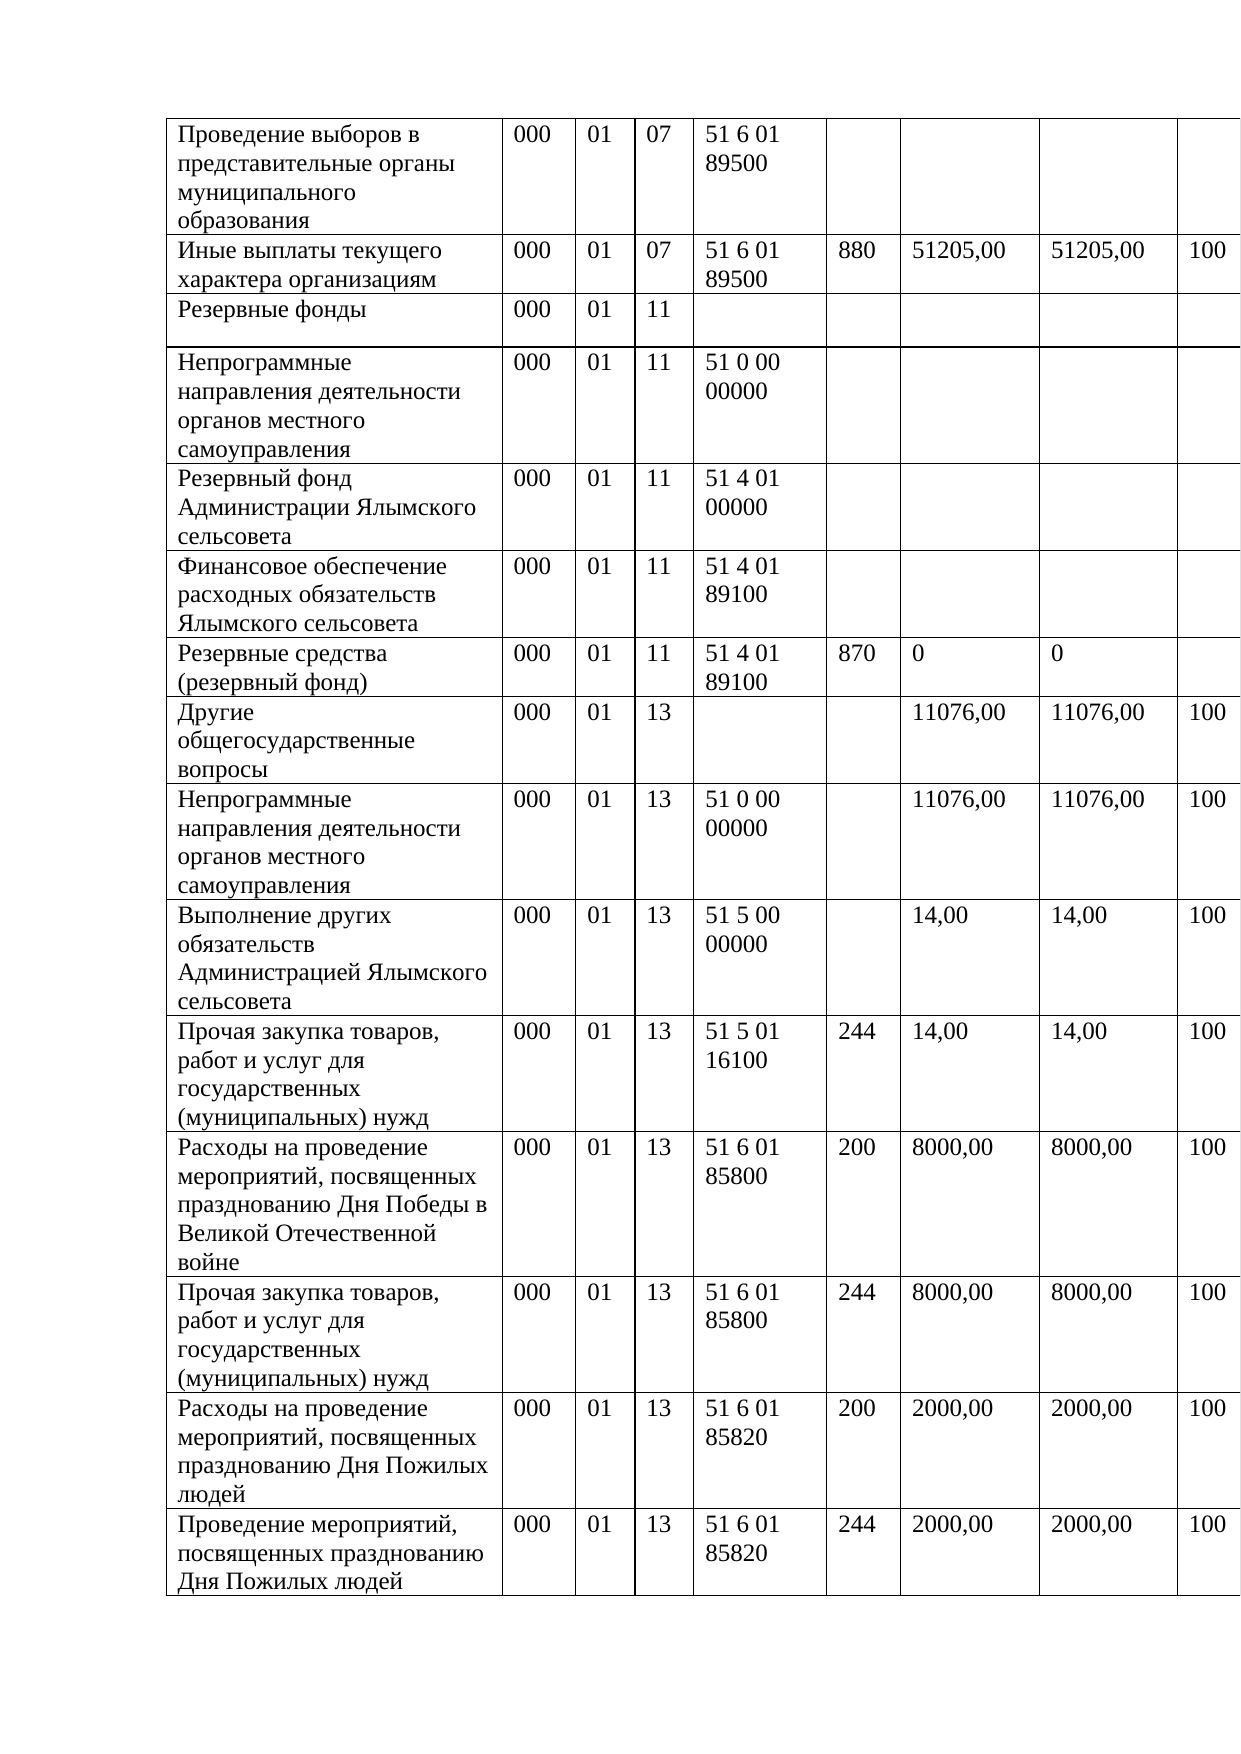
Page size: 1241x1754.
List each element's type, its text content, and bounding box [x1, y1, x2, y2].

table_cell 01 [576, 900, 634, 1015]
table_cell 11 [636, 551, 693, 637]
table_cell 2000,00 [901, 1393, 1039, 1508]
table_cell 51 6 01 85800 [694, 1132, 826, 1276]
table_cell 880 [827, 235, 900, 293]
table_cell [827, 464, 900, 550]
table_cell 51 5 01 16100 [694, 1016, 826, 1131]
table_cell 8000,00 [901, 1132, 1039, 1276]
table_cell 244 [827, 1509, 900, 1595]
table_cell [827, 551, 900, 637]
table_cell Прочая закупка товаров, работ и услуг для государственных (муниципальных) нужд [167, 1016, 502, 1131]
table_cell 11076,00 [901, 784, 1039, 899]
table_cell 01 [576, 1132, 634, 1276]
table_cell 51 4 01 00000 [694, 464, 826, 550]
table_cell [1178, 551, 1240, 637]
table_cell 000 [503, 235, 575, 293]
table_cell 51 6 01 85800 [694, 1277, 826, 1392]
table_cell 14,00 [901, 1016, 1039, 1131]
table_cell 244 [827, 1277, 900, 1392]
table_cell [901, 119, 1039, 234]
table_cell 51205,00 [901, 235, 1039, 293]
table_cell 100 [1178, 1016, 1240, 1131]
table_cell 51 5 00 00000 [694, 900, 826, 1015]
table_cell 000 [503, 1277, 575, 1392]
table_cell 000 [503, 697, 575, 783]
table_cell 01 [576, 348, 634, 462]
table_cell [827, 784, 900, 899]
table_cell 2000,00 [901, 1509, 1039, 1595]
table_cell 11 [636, 464, 693, 550]
table_cell 14,00 [1040, 900, 1177, 1015]
table_cell Резервные средства (резервный фонд) [167, 638, 502, 696]
table_cell 100 [1178, 900, 1240, 1015]
table_cell 01 [576, 235, 634, 293]
table_cell 07 [636, 119, 693, 234]
table_cell 100 [1178, 1509, 1240, 1595]
table_cell Прочая закупка товаров, работ и услуг для государственных (муниципальных) нужд [167, 1277, 502, 1392]
table_cell 01 [576, 464, 634, 550]
table_cell 01 [576, 784, 634, 899]
table_cell [1040, 348, 1177, 462]
table_cell 000 [503, 1132, 575, 1276]
table_cell 01 [576, 119, 634, 234]
table_cell 13 [636, 1393, 693, 1508]
table_cell [827, 348, 900, 462]
table_cell 2000,00 [1040, 1509, 1177, 1595]
table_cell Выполнение других обязательств Администрацией Ялымского сельсовета [167, 900, 502, 1015]
table_cell 000 [503, 638, 575, 696]
table_cell 100 [1178, 235, 1240, 293]
table_cell 51 6 01 89500 [694, 235, 826, 293]
table_cell 8000,00 [1040, 1132, 1177, 1276]
table_cell 11076,00 [1040, 784, 1177, 899]
table_cell 870 [827, 638, 900, 696]
table_cell 0 [901, 638, 1039, 696]
table_cell 100 [1178, 1393, 1240, 1508]
table_cell 13 [636, 1016, 693, 1131]
table_cell 51 4 01 89100 [694, 638, 826, 696]
table_cell 14,00 [901, 900, 1039, 1015]
table_cell 01 [576, 638, 634, 696]
table_cell 01 [576, 1277, 634, 1392]
table_cell [827, 900, 900, 1015]
table_cell 244 [827, 1016, 900, 1131]
table_cell [1040, 551, 1177, 637]
table_cell 51205,00 [1040, 235, 1177, 293]
table_cell Другие общегосударственные вопросы [167, 697, 502, 783]
table_cell 51 4 01 89100 [694, 551, 826, 637]
table_cell [1040, 119, 1177, 234]
table_cell [827, 294, 900, 346]
table_cell 07 [636, 235, 693, 293]
table_cell 000 [503, 119, 575, 234]
table_cell 000 [503, 900, 575, 1015]
table_cell 11 [636, 294, 693, 346]
table_cell Расходы на проведение мероприятий, посвященных празднованию Дня Пожилых людей [167, 1393, 502, 1508]
table_cell 000 [503, 784, 575, 899]
table_cell 11076,00 [1040, 697, 1177, 783]
table_cell 000 [503, 348, 575, 462]
table_cell 000 [503, 1393, 575, 1508]
table_cell 100 [1178, 697, 1240, 783]
table_cell 13 [636, 900, 693, 1015]
table_cell 51 6 01 85820 [694, 1509, 826, 1595]
table_cell 000 [503, 464, 575, 550]
table_cell [1178, 294, 1240, 346]
table_cell [1178, 638, 1240, 696]
table_cell [1178, 348, 1240, 462]
table_cell Проведение мероприятий, посвященных празднованию Дня Пожилых людей [167, 1509, 502, 1595]
table_cell 13 [636, 1509, 693, 1595]
table_cell Иные выплаты текущего характера организациям [167, 235, 502, 293]
table_cell 200 [827, 1393, 900, 1508]
table_cell [1040, 294, 1177, 346]
table_cell 000 [503, 1509, 575, 1595]
table_cell 11 [636, 638, 693, 696]
table_cell 14,00 [1040, 1016, 1177, 1131]
table_cell Непрограммные направления деятельности органов местного самоуправления [167, 348, 502, 462]
table_cell 01 [576, 697, 634, 783]
table_cell 8000,00 [1040, 1277, 1177, 1392]
table_cell Непрограммные направления деятельности органов местного самоуправления [167, 784, 502, 899]
table_cell 8000,00 [901, 1277, 1039, 1392]
table_cell [1040, 464, 1177, 550]
table_cell [901, 551, 1039, 637]
table_cell Резервные фонды [167, 294, 502, 346]
table_cell 51 6 01 89500 [694, 119, 826, 234]
table_cell [694, 697, 826, 783]
table_cell Резервный фонд Администрации Ялымского сельсовета [167, 464, 502, 550]
table_cell 13 [636, 784, 693, 899]
table_cell 13 [636, 1277, 693, 1392]
table_cell [1178, 119, 1240, 234]
table_cell 000 [503, 294, 575, 346]
table_cell 13 [636, 1132, 693, 1276]
table_cell 01 [576, 294, 634, 346]
table_cell 51 0 00 00000 [694, 348, 826, 462]
table_cell [901, 348, 1039, 462]
table_cell 100 [1178, 1132, 1240, 1276]
table_cell 01 [576, 1016, 634, 1131]
table_cell 100 [1178, 1277, 1240, 1392]
table_cell 000 [503, 1016, 575, 1131]
table_cell 11076,00 [901, 697, 1039, 783]
table_cell Проведение выборов в представительные органы муниципального образования [167, 119, 502, 234]
table_cell Расходы на проведение мероприятий, посвященных празднованию Дня Победы в Великой Отечественной войне [167, 1132, 502, 1276]
table_cell 2000,00 [1040, 1393, 1177, 1508]
table_cell 0 [1040, 638, 1177, 696]
table_cell 51 0 00 00000 [694, 784, 826, 899]
table_cell 01 [576, 551, 634, 637]
table_cell 200 [827, 1132, 900, 1276]
table_cell [827, 119, 900, 234]
table_cell 000 [503, 551, 575, 637]
table_cell [827, 697, 900, 783]
table_cell 01 [576, 1509, 634, 1595]
table_cell [1178, 464, 1240, 550]
table_cell 13 [636, 697, 693, 783]
table_cell 11 [636, 348, 693, 462]
table_cell [694, 294, 826, 346]
table_cell Финансовое обеспечение расходных обязательств Ялымского сельсовета [167, 551, 502, 637]
table_cell [901, 294, 1039, 346]
table_cell 100 [1178, 784, 1240, 899]
table_cell 01 [576, 1393, 634, 1508]
table_cell 51 6 01 85820 [694, 1393, 826, 1508]
table_cell [901, 464, 1039, 550]
